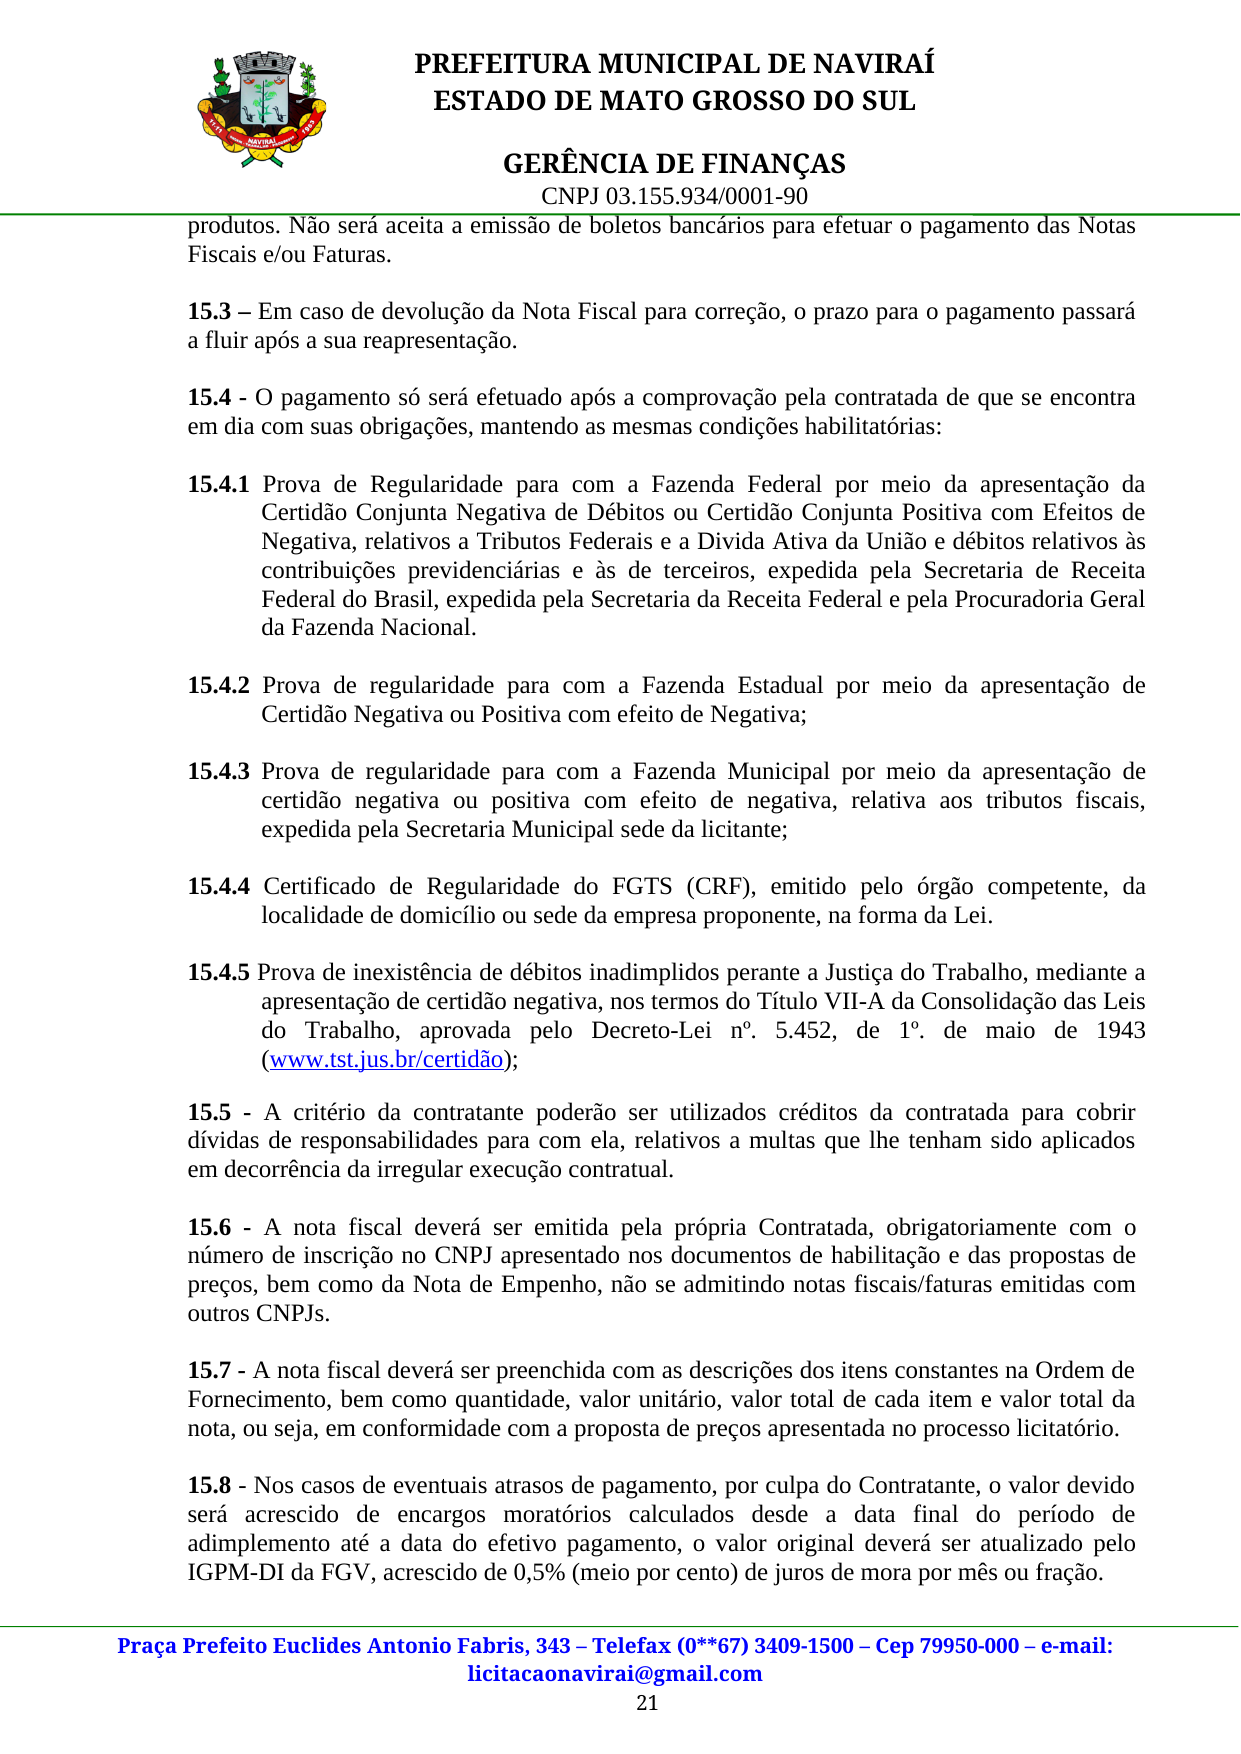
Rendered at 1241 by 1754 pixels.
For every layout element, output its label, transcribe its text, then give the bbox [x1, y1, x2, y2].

text 15.4.3 Prova de regularidade para com a Fazenda Municipal por meio da apresentação de certidão negativa ou positiva com efeito de negativa, relativa aos tributos fiscais, expedida pela Secretaria Municipal sede da licitante; [187, 756, 1147, 842]
text 15.6 - A nota fiscal deverá ser emitida pela própria Contratada, obrigatoriamente com o número de inscrição no CNPJ apresentado nos documentos de habilitação e das propostas de preços, bem como da Nota de Empenho, não se admitindo notas fiscais/faturas emitidas com outros CNPJs. [187, 1212, 1137, 1327]
text 15.4.4 Certificado de Regularidade do FGTS (CRF), emitido pelo órgão competente, da localidade de domicílio ou sede da empresa proponente, na forma da Lei. [187, 871, 1147, 929]
text 15.3 – Em caso de devolução da Nota Fiscal para correção, o prazo para o pagamento passará a fluir após a sua reapresentação. [187, 296, 1137, 354]
text 15.5 - A critério da contratante poderão ser utilizados créditos da contratada para cobrir dívidas de responsabilidades para com ela, relativos a multas que lhe tenham sido aplicados em decorrência da irregular execução contratual. [187, 1097, 1137, 1183]
text 15.4.2 Prova de regularidade para com a Fazenda Estadual por meio da apresentação de Certidão Negativa ou Positiva com efeito de Negativa; [187, 670, 1147, 727]
text 15.4.5 Prova de inexistência de débitos inadimplidos perante a Justiça do Trabalho, mediante a apresentação de certidão negativa, nos termos do Título VII-A da Consolidação das Leis do Trabalho, aprovada pelo Decreto-Lei nº. 5.452, de 1º. de maio de 1943 (www.tst.jus.br/certidão); [187, 957, 1147, 1072]
text 15.4 - O pagamento só será efetuado após a comprovação pela contratada de que se encontra em dia com suas obrigações, mantendo as mesmas condições habilitatórias: [187, 382, 1137, 440]
text 15.8 - Nos casos de eventuais atrasos de pagamento, por culpa do Contratante, o valor devido será acrescido de encargos moratórios calculados desde a data final do período de adimplemento até a data do efetivo pagamento, o valor original deverá ser atualizado pelo IGPM-DI da FGV, acrescido de 0,5% (meio por cento) de juros de mora por mês ou fração. [187, 1470, 1137, 1585]
text 15.7 - A nota fiscal deverá ser preenchida com as descrições dos itens constantes na Ordem de Fornecimento, bem como quantidade, valor unitário, valor total de cada item e valor total da nota, ou seja, em conformidade com a proposta de preços apresentada no processo licitatório. [187, 1355, 1137, 1442]
text 15.4.1 Prova de Regularidade para com a Fazenda Federal por meio da apresentação da Certidão Conjunta Negativa de Débitos ou Certidão Conjunta Positiva com Efeitos de Negativa, relativos a Tributos Federais e a Divida Ativa da União e débitos relativos às contribuições previdenciárias e às de terceiros, expedida pela Secretaria de Receita Federal do Brasil, expedida pela Secretaria da Receita Federal e pela Procuradoria Geral da Fazenda Nacional. [187, 469, 1147, 641]
picture [197, 51, 327, 168]
